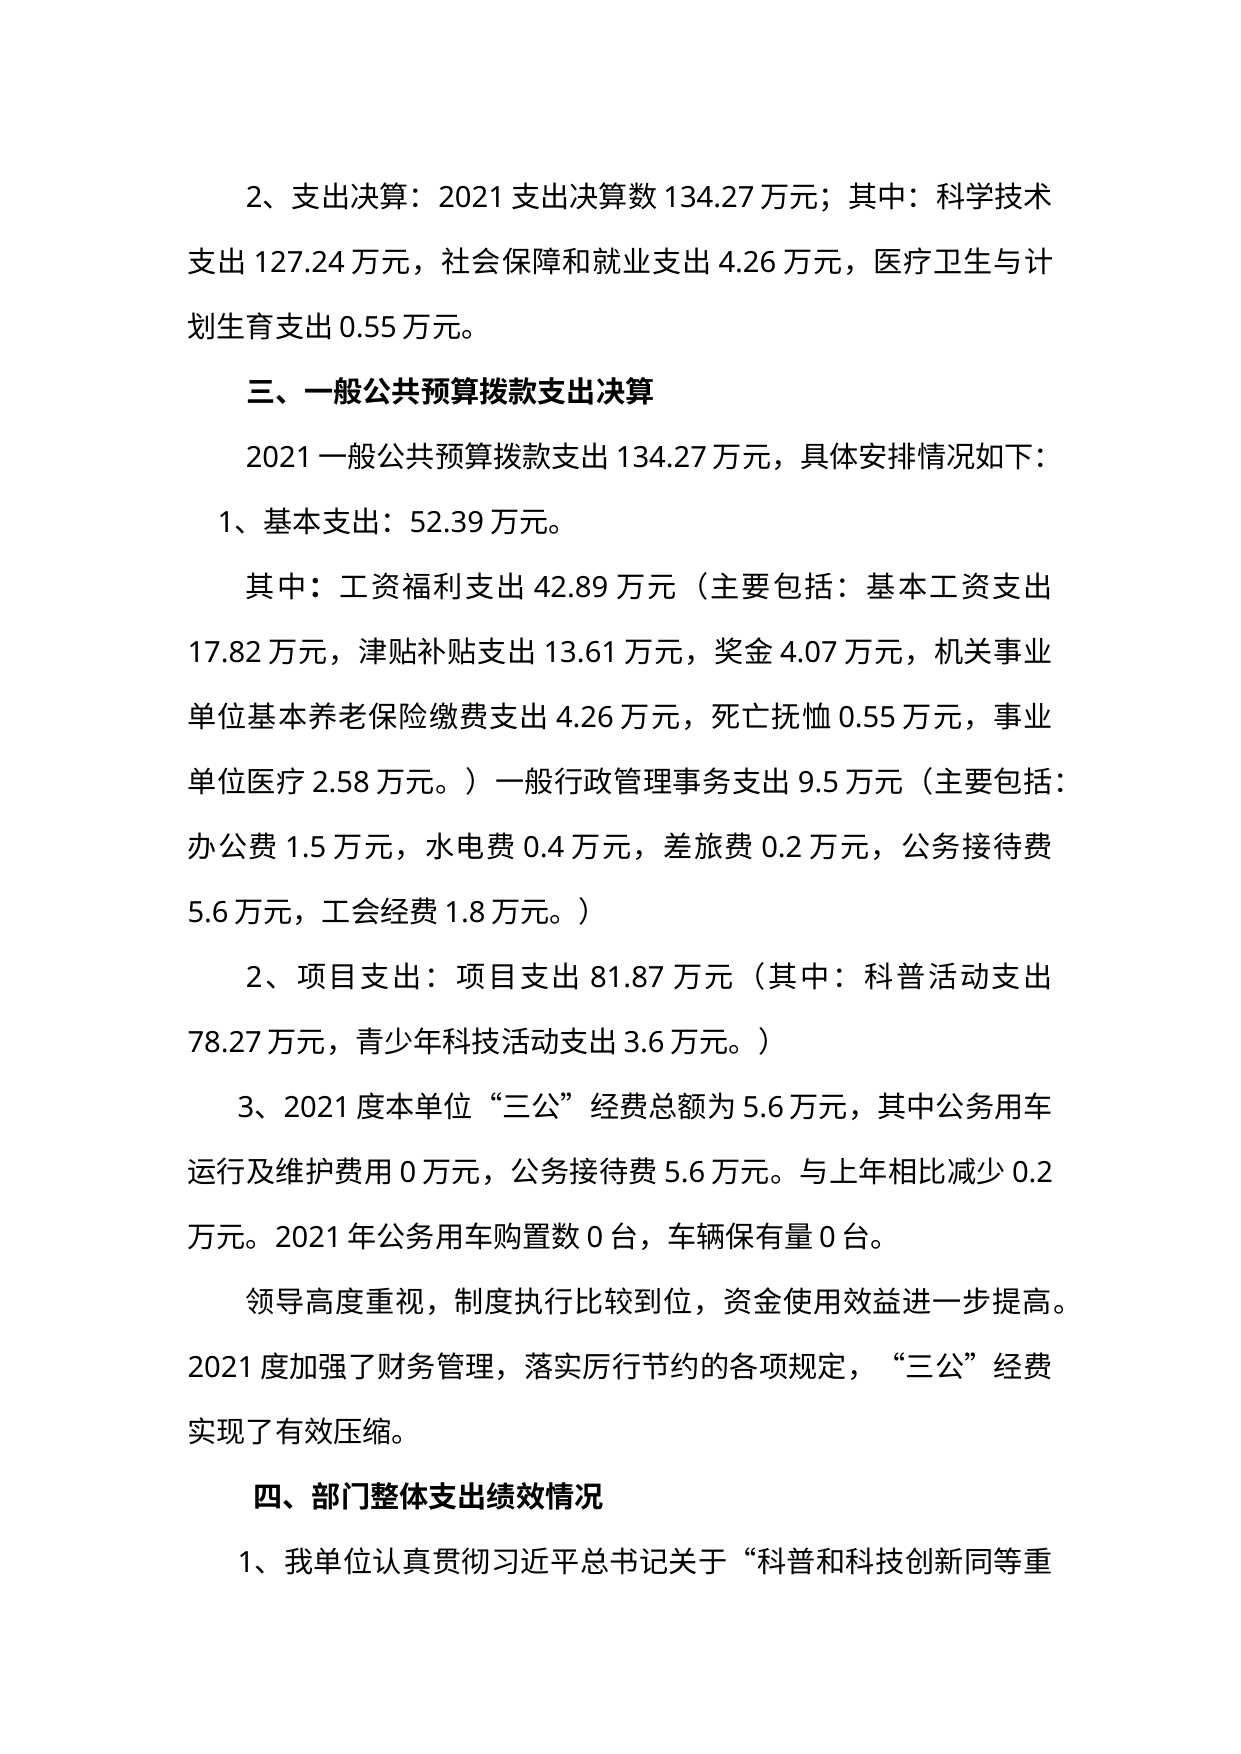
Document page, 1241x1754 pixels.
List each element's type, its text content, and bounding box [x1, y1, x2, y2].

text 2、支出决算：2021支出决算数134.27万元；其中：科学技术支出127.24万元，社会保障和就业支出4.26万元，医疗卫生与计划生育支出0.55万元。 [187, 162, 1053, 357]
text 四、部门整体支出绩效情况 [187, 1462, 1053, 1527]
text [187, 1527, 1053, 1592]
text 3、2021度本单位“三公”经费总额为5.6万元，其中公务用车运行及维护费用0万元，公务接待费5.6万元。与上年相比减少0.2万元。2021年公务用车购置数0台，车辆保有量0台。 [187, 1072, 1053, 1267]
text 其中：工资福利支出42.89万元（主要包括：基本工资支出17.82万元，津贴补贴支出13.61万元，奖金4.07万元，机关事业单位基本养老保险缴费支出4.26万元，死亡抚恤0.55万元，事业单位医疗2.58万元。）一般行政管理事务支出9.5万元（主要包括：办公费1.5万元，水电费0.4万元，差旅费0.2万元，公务接待费5.6万元，工会经费1.8万元。） [187, 552, 1053, 942]
text 2021一般公共预算拨款支出134.27万元，具体安排情况如下： [187, 422, 1053, 487]
text 2、项目支出：项目支出81.87万元（其中：科普活动支出78.27万元，青少年科技活动支出3.6万元。） [187, 942, 1053, 1072]
text 三、一般公共预算拨款支出决算 [187, 357, 1053, 422]
list 1、基本支出：52.39万元。 [187, 487, 1053, 552]
text 领导高度重视，制度执行比较到位，资金使用效益进一步提高。2021度加强了财务管理，落实厉行节约的各项规定，“三公”经费实现了有效压缩。 [187, 1267, 1053, 1462]
